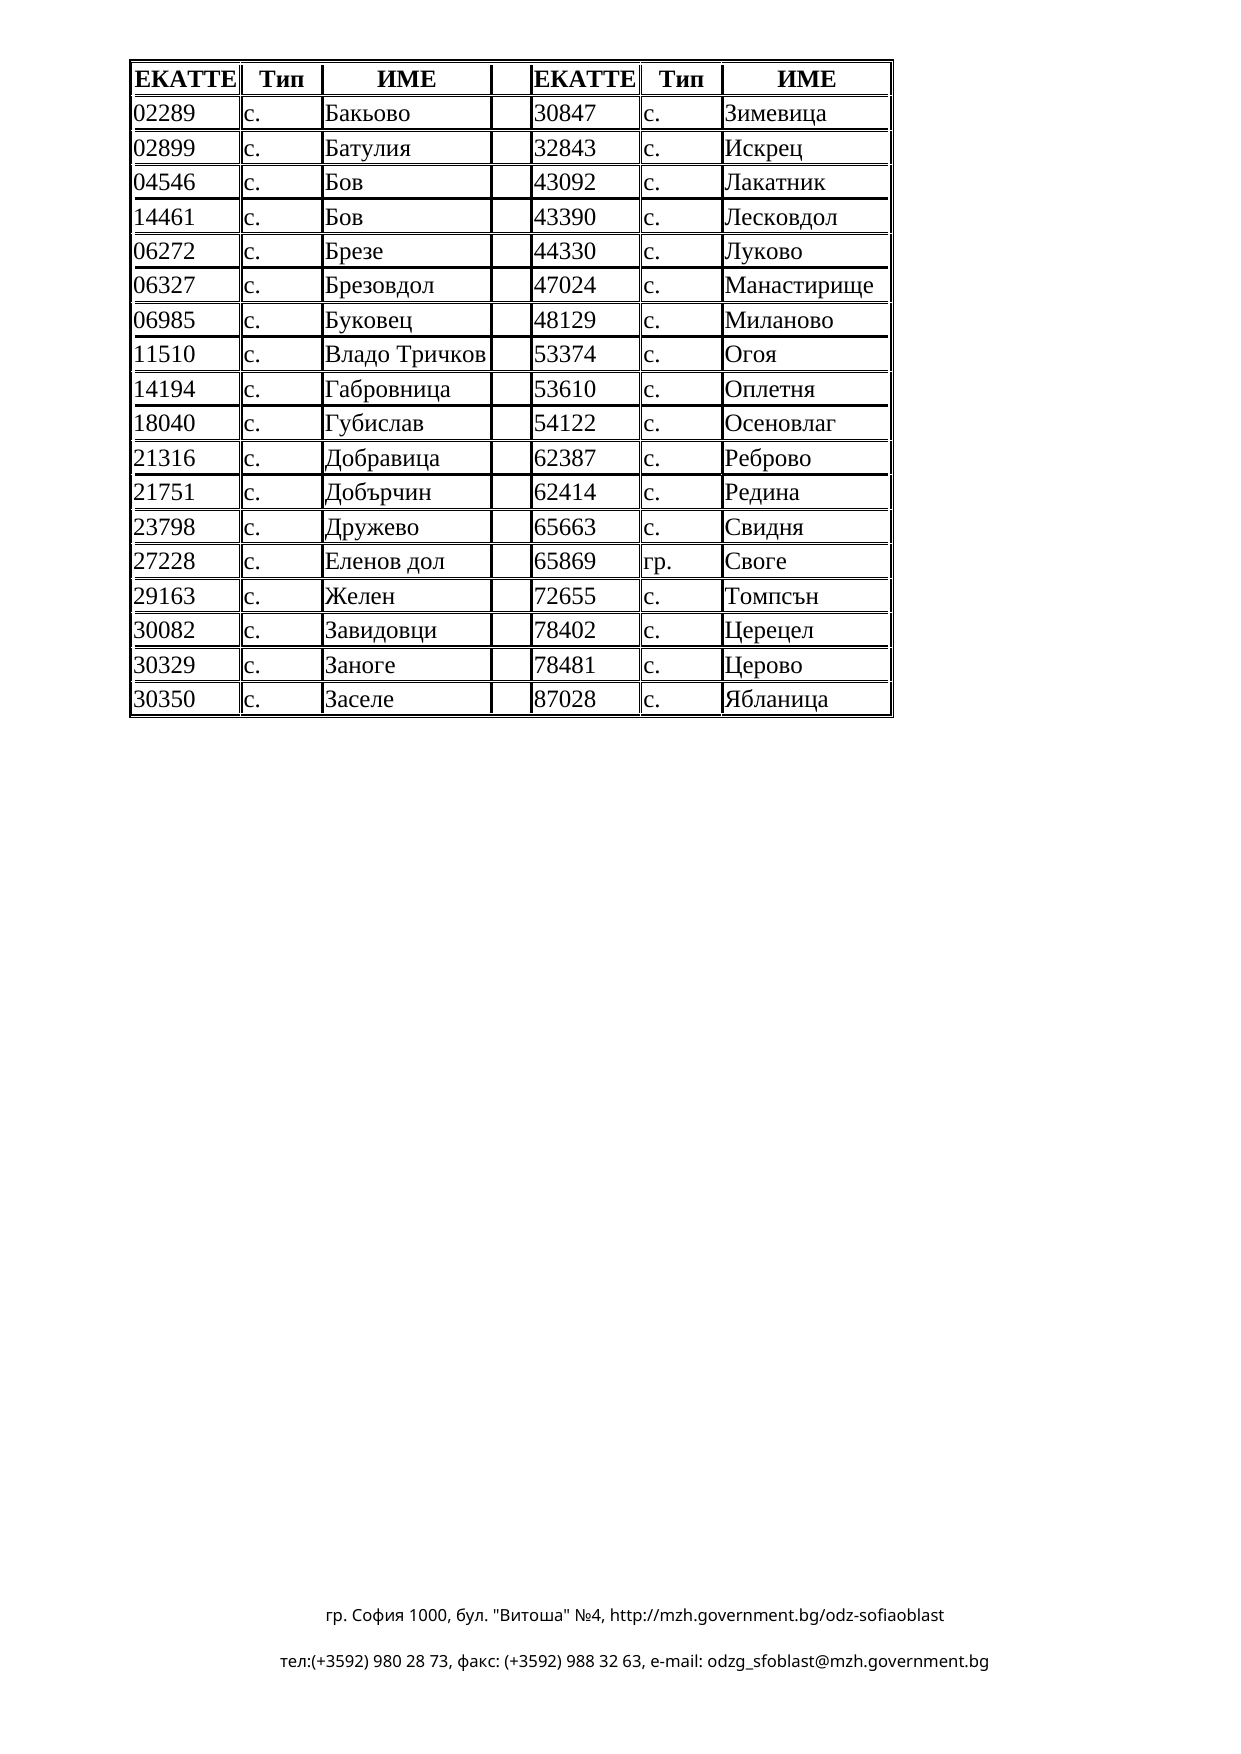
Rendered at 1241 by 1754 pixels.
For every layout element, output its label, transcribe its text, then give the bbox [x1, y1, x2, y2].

table_cell 21751 [131, 473, 239, 507]
table_cell 18040 [132, 404, 239, 438]
table_cell 23798 [132, 508, 239, 542]
table_cell [493, 545, 530, 576]
table_cell 53374 [533, 338, 639, 369]
table_header [491, 63, 531, 94]
table_cell Губислав [324, 407, 490, 438]
table_cell 06985 [131, 301, 241, 335]
table_cell Луково [722, 232, 892, 266]
table_cell с. [243, 373, 321, 404]
table_cell Церецел [722, 611, 892, 645]
table_cell Буковец [324, 304, 490, 335]
table_cell 32843 [533, 132, 639, 163]
table_cell с. [243, 614, 321, 645]
table_cell 62387 [533, 442, 639, 473]
table_cell [493, 132, 530, 163]
table_cell 47024 [533, 269, 639, 301]
table_cell 30350 [131, 680, 241, 714]
table_cell [493, 614, 530, 645]
table_cell [493, 166, 530, 197]
table_cell Заноге [324, 649, 490, 680]
table_cell [493, 338, 530, 369]
table_cell 53610 [533, 373, 639, 404]
table_cell Зимевица [722, 94, 892, 128]
table_cell с. [243, 338, 321, 369]
table_cell с. [243, 476, 321, 507]
table_cell 06327 [132, 266, 239, 301]
table_cell 11510 [132, 335, 239, 369]
table_cell Лакатник [722, 163, 892, 197]
table_cell Брезовдол [324, 269, 490, 301]
table_cell Бов [324, 166, 490, 197]
table_cell Батулия [324, 132, 490, 163]
table_cell Реброво [724, 439, 891, 473]
table_cell 78481 [533, 649, 639, 680]
table_cell [491, 683, 531, 714]
table_header ЕКАТТЕ [132, 61, 241, 94]
table_cell 43390 [533, 200, 639, 232]
table_cell с. [243, 511, 321, 542]
table_header Тип [641, 61, 722, 94]
table_header ЕКАТТЕ [531, 63, 641, 94]
table_cell [493, 442, 530, 473]
table_cell [493, 373, 530, 404]
table_cell [493, 511, 530, 542]
table_cell Огоя [724, 335, 890, 369]
table_cell с. [243, 235, 321, 266]
table_cell с. [243, 132, 321, 163]
table_cell гр. [642, 545, 721, 576]
table_cell с. [642, 166, 721, 197]
table_cell с. [642, 235, 721, 266]
table_cell с. [641, 683, 722, 714]
table_cell Брезе [324, 235, 490, 266]
table_cell с. [642, 97, 721, 128]
table_cell Искрец [724, 128, 891, 163]
table_cell [493, 407, 530, 438]
table_header ИМЕ [322, 63, 491, 94]
table_cell 04546 [131, 163, 241, 197]
table_cell с. [642, 269, 721, 301]
table_cell с. [243, 649, 321, 680]
table_cell с. [642, 580, 721, 611]
table_cell [493, 649, 530, 680]
table_cell с. [243, 269, 321, 301]
table_cell 30082 [131, 611, 241, 645]
table_cell 44330 [533, 235, 639, 266]
table_cell Габровница [324, 373, 490, 404]
table_cell [493, 200, 530, 232]
table_cell 27228 [131, 542, 241, 576]
table_cell 02899 [132, 128, 239, 163]
table_cell 62414 [533, 476, 639, 507]
table_cell Бакьово [324, 97, 490, 128]
table_cell с. [642, 649, 721, 680]
table_cell 78402 [533, 614, 639, 645]
table_cell с. [642, 442, 721, 473]
table_header Тип [241, 63, 322, 94]
table_cell с. [243, 97, 321, 128]
table_cell Желен [324, 580, 490, 611]
table_cell [493, 269, 530, 301]
table_cell 65869 [533, 545, 639, 576]
table_cell с. [243, 200, 321, 232]
table_cell 21316 [132, 439, 239, 473]
table_cell [493, 235, 530, 266]
table_cell 54122 [533, 407, 639, 438]
table_cell с. [642, 304, 721, 335]
table_cell Добърчин [324, 476, 490, 507]
table_cell Миланово [722, 301, 892, 335]
table_cell Завидовци [324, 614, 490, 645]
table_cell с. [642, 511, 721, 542]
table_cell Оплетня [724, 370, 891, 404]
table_cell 65663 [533, 511, 639, 542]
table_cell Редина [724, 473, 892, 507]
table_cell Томпсън [724, 576, 891, 611]
table_cell Церово [724, 645, 891, 680]
table_cell Осеновлаг [724, 404, 890, 438]
table_cell 30329 [132, 645, 239, 680]
table_cell Владо Тричков [324, 338, 490, 369]
table_cell с. [243, 442, 321, 473]
table_cell с. [243, 580, 321, 611]
table_cell 43092 [533, 166, 639, 197]
table_cell [493, 476, 530, 507]
table_cell Добравица [324, 442, 490, 473]
table_cell Манастирище [724, 266, 890, 301]
table_cell 48129 [533, 304, 639, 335]
table_cell Еленов дол [324, 545, 490, 576]
table_cell Свидня [724, 508, 891, 542]
table_cell Своге [722, 542, 892, 576]
table_cell 14461 [132, 197, 239, 232]
table_cell Лесковдол [724, 197, 890, 232]
table_cell [493, 580, 530, 611]
table_cell с. [642, 200, 721, 232]
table_cell [493, 304, 530, 335]
table_cell Дружево [324, 511, 490, 542]
table_cell с. [642, 132, 721, 163]
table_cell с. [243, 166, 321, 197]
table_cell с. [642, 407, 721, 438]
table_cell Ябланица [722, 680, 892, 714]
table_cell 06272 [131, 232, 241, 266]
table_cell 30847 [533, 97, 639, 128]
table_cell Заселе [322, 683, 491, 714]
table_cell с. [642, 476, 721, 507]
table_cell с. [642, 614, 721, 645]
table_cell 87028 [531, 683, 641, 714]
table_cell 29163 [132, 576, 239, 611]
table_cell с. [642, 373, 721, 404]
table_cell с. [243, 304, 321, 335]
table_cell 14194 [132, 370, 239, 404]
table_cell [493, 97, 530, 128]
table_cell с. [243, 407, 321, 438]
table_cell 02289 [131, 94, 241, 128]
table_cell 72655 [533, 580, 639, 611]
table_header ИМЕ [722, 63, 890, 94]
table_cell с. [642, 338, 721, 369]
table_cell с. [243, 545, 321, 576]
table_cell Бов [324, 200, 490, 232]
table_cell с. [241, 683, 322, 714]
